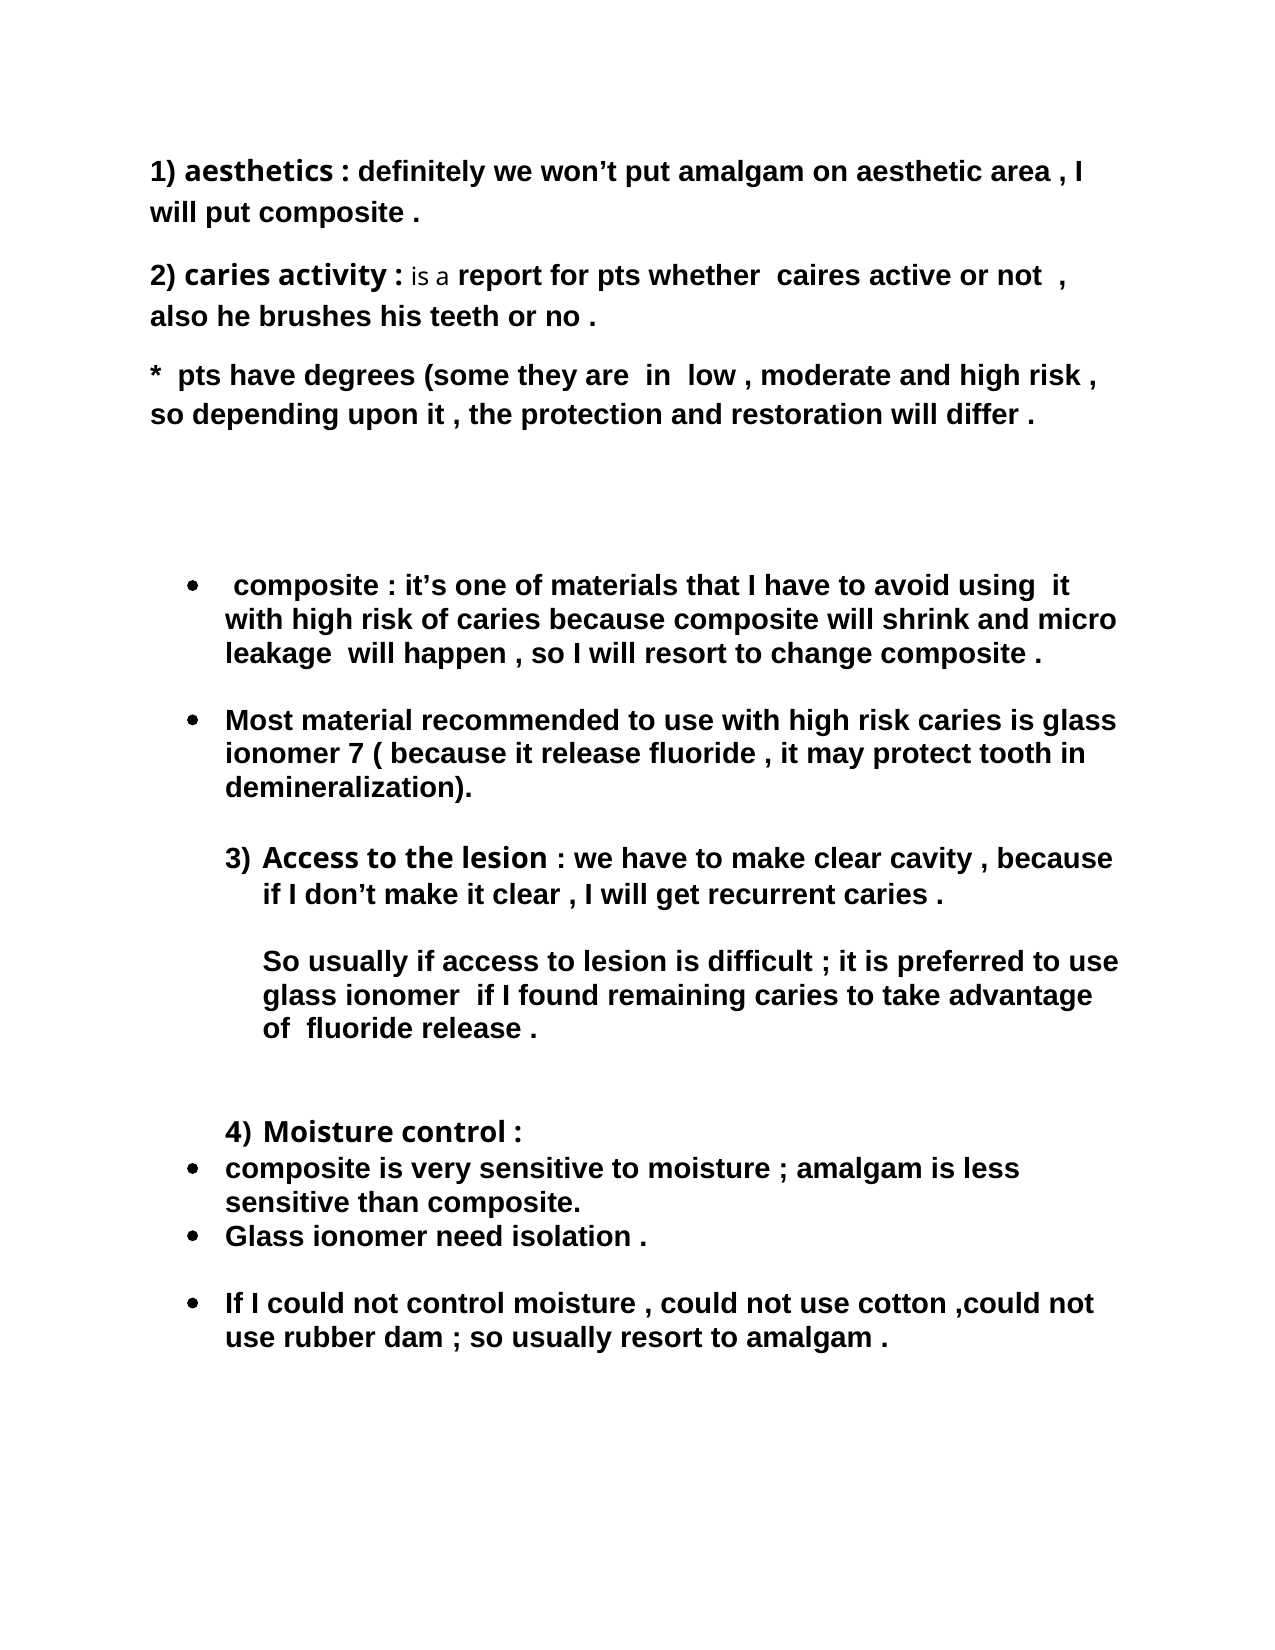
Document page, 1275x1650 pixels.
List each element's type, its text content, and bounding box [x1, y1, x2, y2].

list So usually if access to lesion is difficult ; it is preferred to use glass ionomer if I found remaining caries to take advantage of fluoride release . [262, 944, 1125, 1044]
list If I could not control moisture , could not use cotton ,could not use rubber dam ; so usually resort to amalgam . [187, 1286, 1125, 1353]
text 2) caries activity : is a report for pts whether caires active or not , also he brushes his teeth or no . [150, 254, 1125, 332]
list Moisture control : [225, 1112, 1125, 1151]
list composite : it’s one of materials that I have to avoid using it with high risk of caries because composite will shrink and micro leakage will happen , so I will resort to change composite . [187, 568, 1125, 669]
text 1) aesthetics : definitely we won’t put amalgam on aesthetic area , I will put composite . [150, 150, 1125, 228]
list Glass ionomer need isolation . [187, 1219, 1125, 1252]
text * pts have degrees (some they are in low , moderate and high risk , so depending upon it , the protection and restoration will differ . [150, 358, 1125, 430]
list composite is very sensitive to moisture ; amalgam is less sensitive than composite. [187, 1151, 1125, 1219]
list Access to the lesion : we have to make clear cavity , because if I don’t make it clear , I will get recurrent caries . [225, 837, 1125, 910]
list Most material recommended to use with high risk caries is glass ionomer 7 ( because it release fluoride , it may protect tooth in demineralization). [187, 703, 1125, 804]
